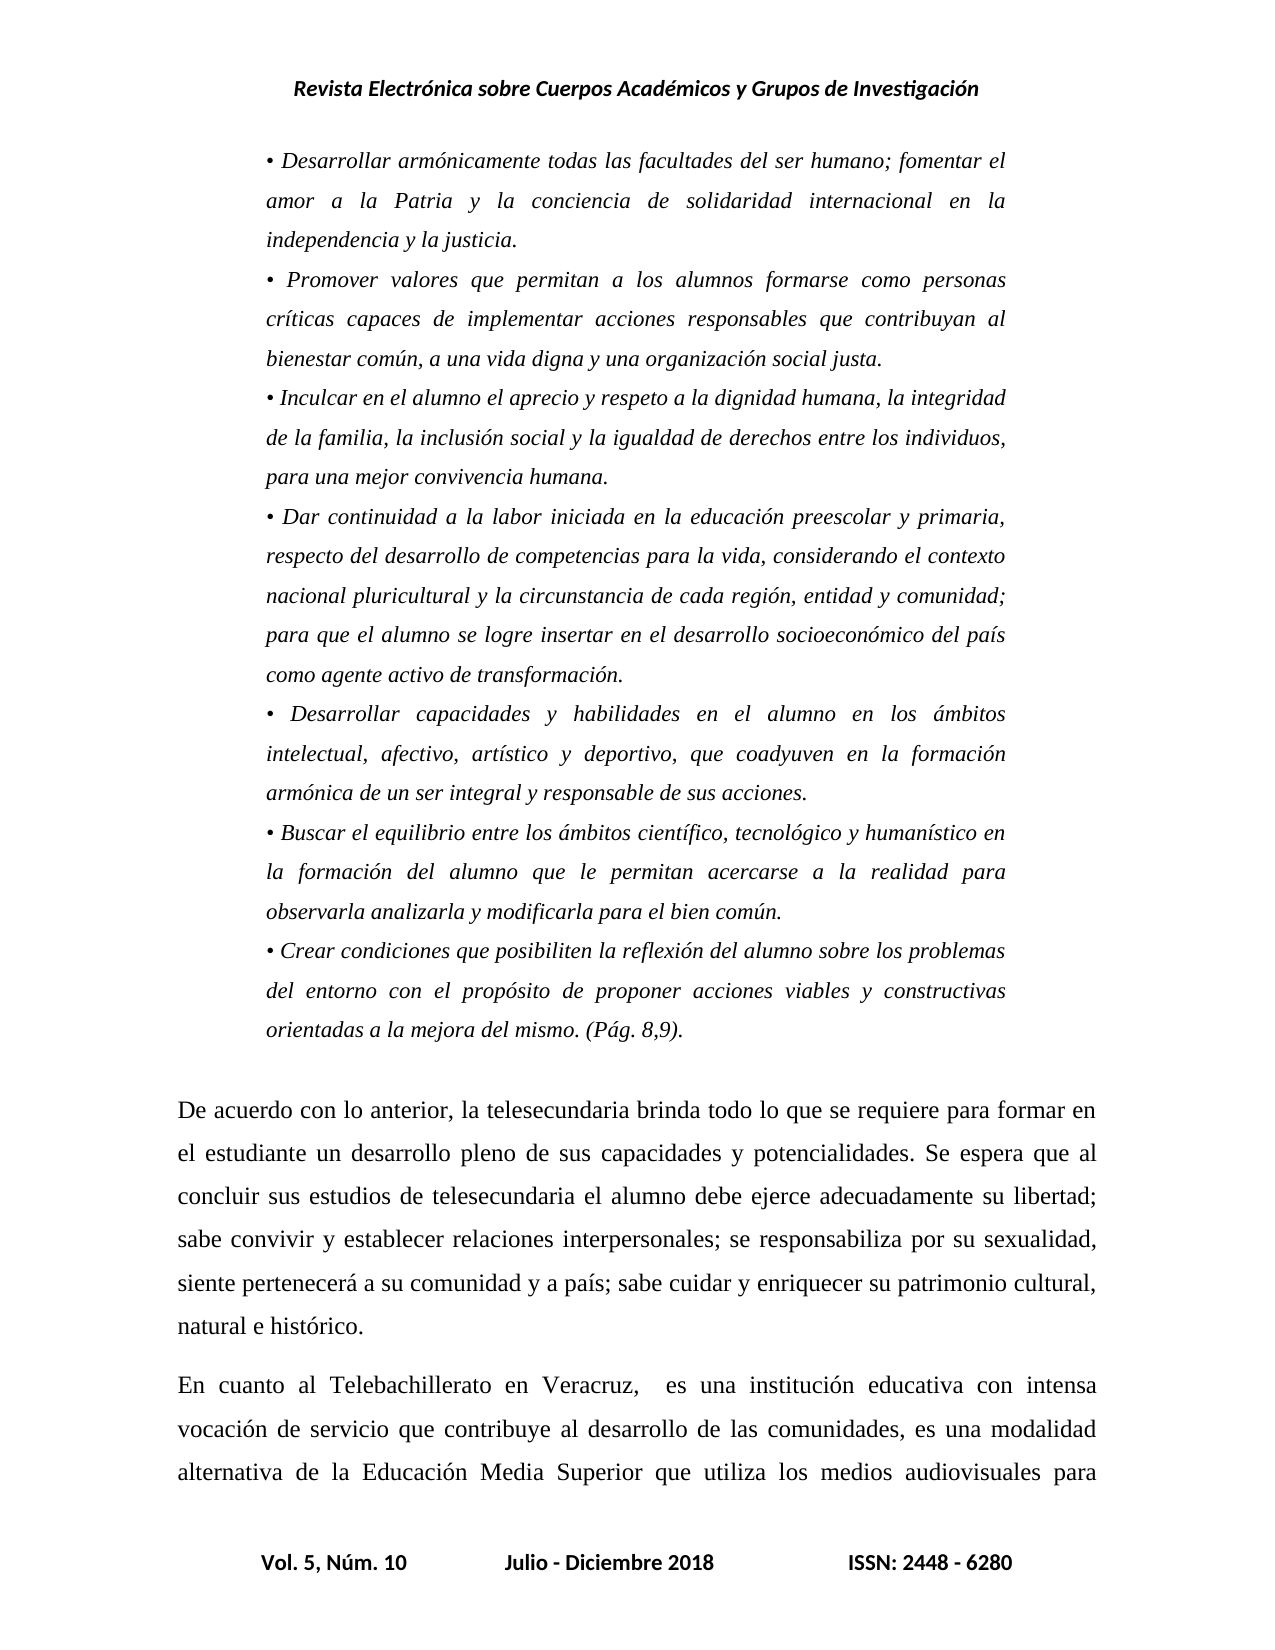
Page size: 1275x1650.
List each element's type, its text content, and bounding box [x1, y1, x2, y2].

text • Desarrollar capacidades y habilidades en el alumno en los ámbitos intelectual, afectivo, artístico y deportivo, que coadyuven en la formación armónica de un ser integral y responsable de sus acciones. [266, 700, 1009, 806]
text • Crear condiciones que posibiliten la reflexión del alumno sobre los problemas del entorno con el propósito de proponer acciones viables y constructivas orientadas a la mejora del mismo. (Pág. 8,9). [266, 937, 1009, 1042]
text De acuerdo con lo anterior, la telesecundaria brinda todo lo que se requiere para formar en el estudiante un desarrollo pleno de sus capacidades y potencialidades. Se espera que al concluir sus estudios de telesecundaria el alumno debe ejerce adecuadamente su libertad; sabe convivir y establecer relaciones interpersonales; se responsabiliza por su sexualidad, siente pertenecerá a su comunidad y a país; sabe cuidar y enriquecer su patrimonio cultural, natural e histórico. [177, 1095, 1098, 1339]
text • Promover valores que permitan a los alumnos formarse como personas críticas capaces de implementar acciones responsables que contribuyan al bienestar común, a una vida digna y una organización social justa. [266, 266, 1009, 371]
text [177, 1371, 1098, 1486]
text • Inculcar en el alumno el aprecio y respeto a la dignidad humana, la integridad de la familia, la inclusión social y la igualdad de derechos entre los individuos, para una mejor convivencia humana. [266, 384, 1009, 490]
text • Desarrollar armónicamente todas las facultades del ser humano; fomentar el amor a la Patria y la conciencia de solidaridad internacional en la independencia y la justicia. [266, 148, 1009, 253]
text • Buscar el equilibrio entre los ámbitos científico, tecnológico y humanístico en la formación del alumno que le permitan acercarse a la realidad para observarla analizarla y modificarla para el bien común. [266, 819, 1009, 924]
text • Dar continuidad a la labor iniciada en la educación preescolar y primaria, respecto del desarrollo de competencias para la vida, considerando el contexto nacional pluricultural y la circunstancia de cada región, entidad y comunidad; para que el alumno se logre insertar en el desarrollo socioeconómico del país como agente activo de transformación. [266, 503, 1009, 687]
